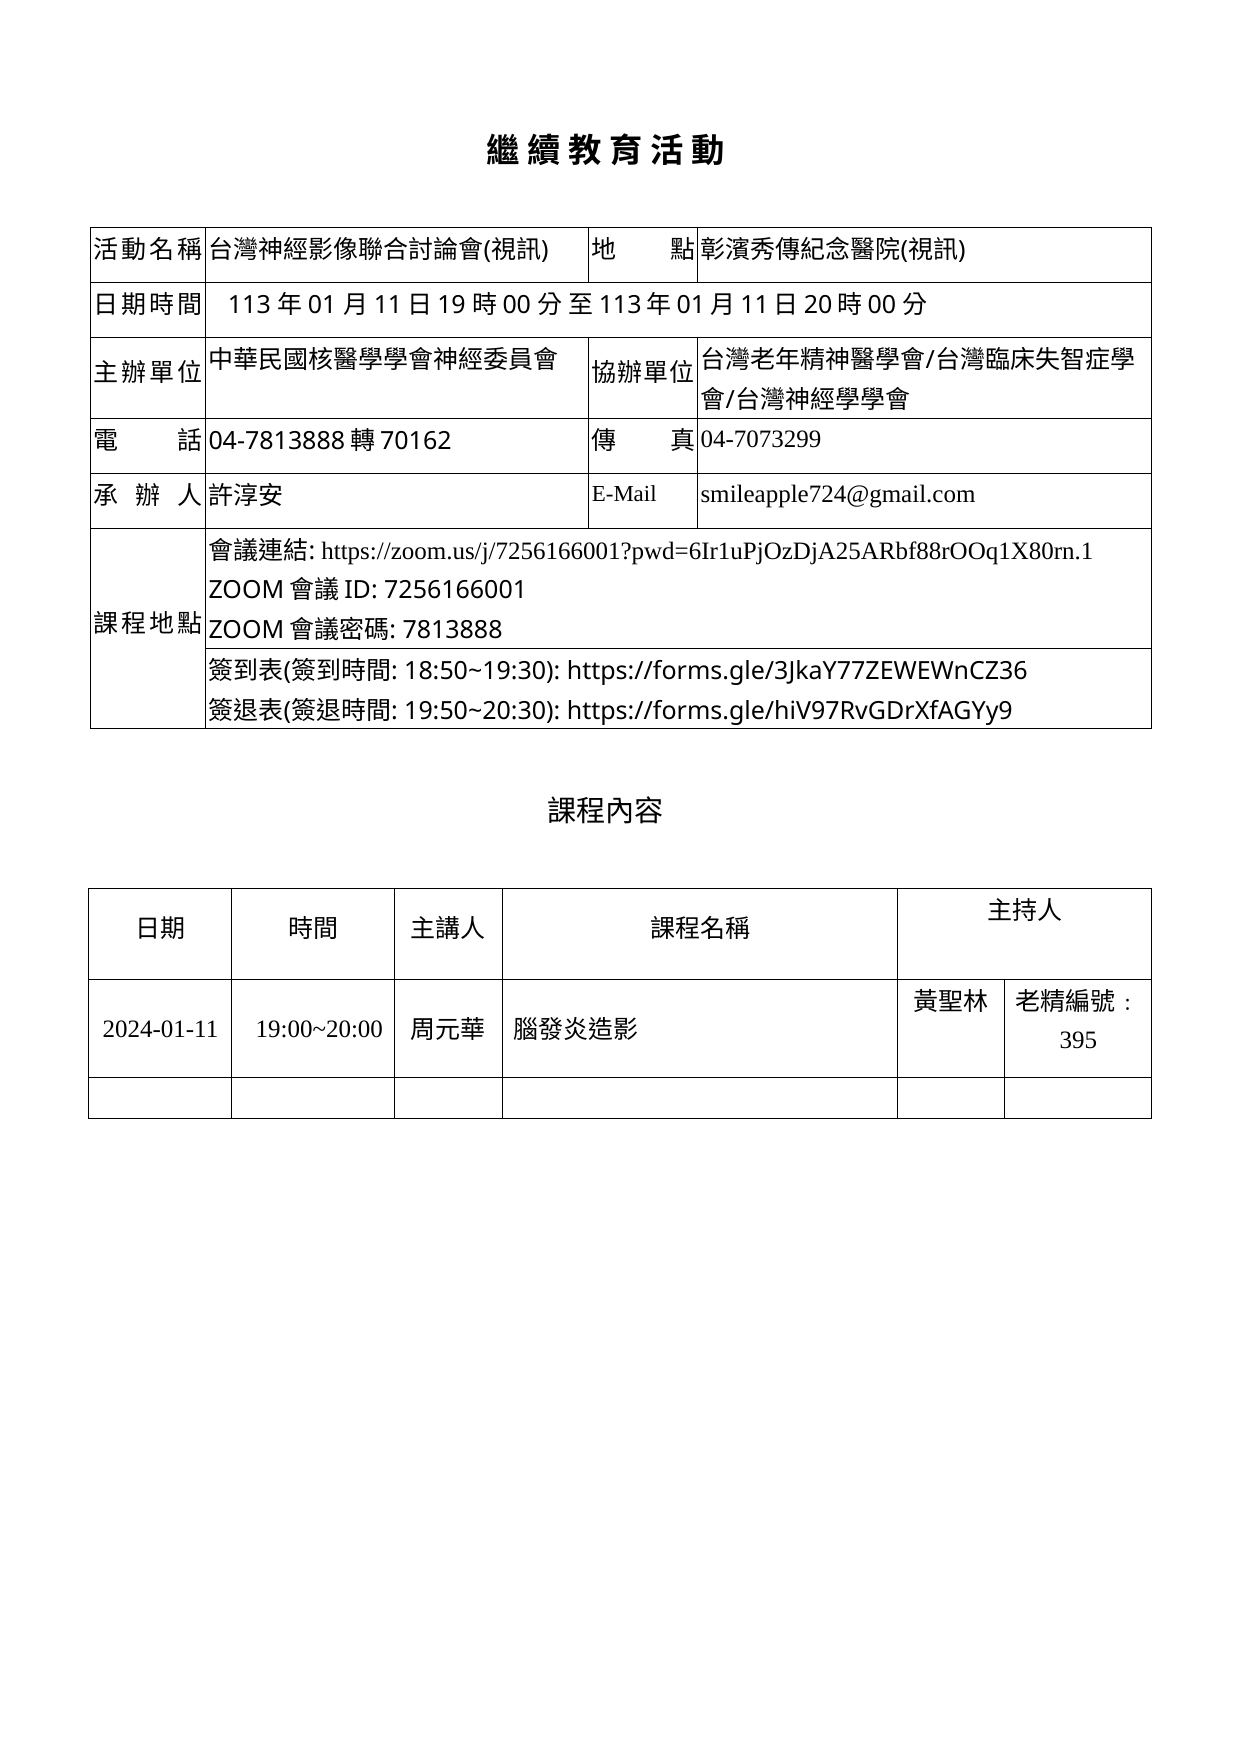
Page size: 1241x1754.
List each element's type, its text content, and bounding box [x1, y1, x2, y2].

table_cell 04-7073299 [698, 419, 1151, 473]
table_cell [503, 1078, 897, 1117]
table_header 地 點 [589, 228, 697, 282]
table_header 活動名稱 [91, 228, 205, 282]
table_cell [395, 1078, 502, 1117]
table_cell 協辦單位 [589, 338, 697, 418]
table_cell 周元華 [395, 980, 502, 1077]
table_cell 老精編號﹕ 395 [1005, 980, 1151, 1077]
table_cell 19:00~20:00 [232, 980, 394, 1077]
table_header 彰濱秀傳紀念醫院(視訊) [698, 228, 1151, 282]
table_header 日期 [89, 889, 231, 979]
table_cell 簽到表(簽到時間: 18:50~19:30): https://forms.gle/3JkaY77ZEWEWnCZ36 簽退表(簽退時間: 19:50~20:30): https://forms.gle/hiV97RvGDrXfAGYy9 [206, 649, 1151, 728]
table_cell [898, 1078, 1004, 1117]
table_cell smileapple724@gmail.com [698, 474, 1151, 528]
table_cell 04-7813888轉70162 [206, 419, 588, 473]
table_cell 承 辦 人 [91, 474, 205, 528]
table_cell 主辦單位 [91, 338, 205, 418]
table_cell [232, 1078, 394, 1117]
table_cell 日期時間 [91, 283, 205, 337]
table_cell 2024-01-11 [89, 980, 231, 1077]
table_cell 腦發炎造影 [503, 980, 897, 1077]
table_cell 台灣老年精神醫學會/台灣臨床失智症學會/台灣神經學學會 [698, 338, 1151, 418]
table_cell 傳 真 [589, 419, 697, 473]
table_cell 電 話 [91, 419, 205, 473]
table_cell 黃聖林 [898, 980, 1004, 1077]
table_cell E-Mail [589, 474, 697, 528]
table_cell 許淳安 [206, 474, 588, 528]
table_cell 會議連結: https://zoom.us/j/7256166001?pwd=6Ir1uPjOzDjA25ARbf88rOOq1X80rn.1 ZOOM會議ID: 7256166001 ZOOM會議密碼: 7813888 [206, 529, 1151, 648]
table_header 時間 [232, 889, 394, 979]
table_header 主講人 [395, 889, 502, 979]
table_cell [1005, 1078, 1151, 1117]
text 繼 續 教 育 活 動 [89, 108, 1122, 187]
table_cell 中華民國核醫學學會神經委員會 [206, 338, 588, 418]
table_cell [89, 1078, 231, 1117]
table_header 課程名稱 [503, 889, 897, 979]
table_cell 課程地點 [91, 529, 205, 728]
table_header 台灣神經影像聯合討論會(視訊) [206, 228, 588, 282]
text 課程內容 [89, 769, 1122, 848]
table_header 主持人 [898, 889, 1151, 979]
table_cell 113 年 01 月 11日19 時00 分 至 113年01月11日20時00 分 [206, 283, 1151, 337]
